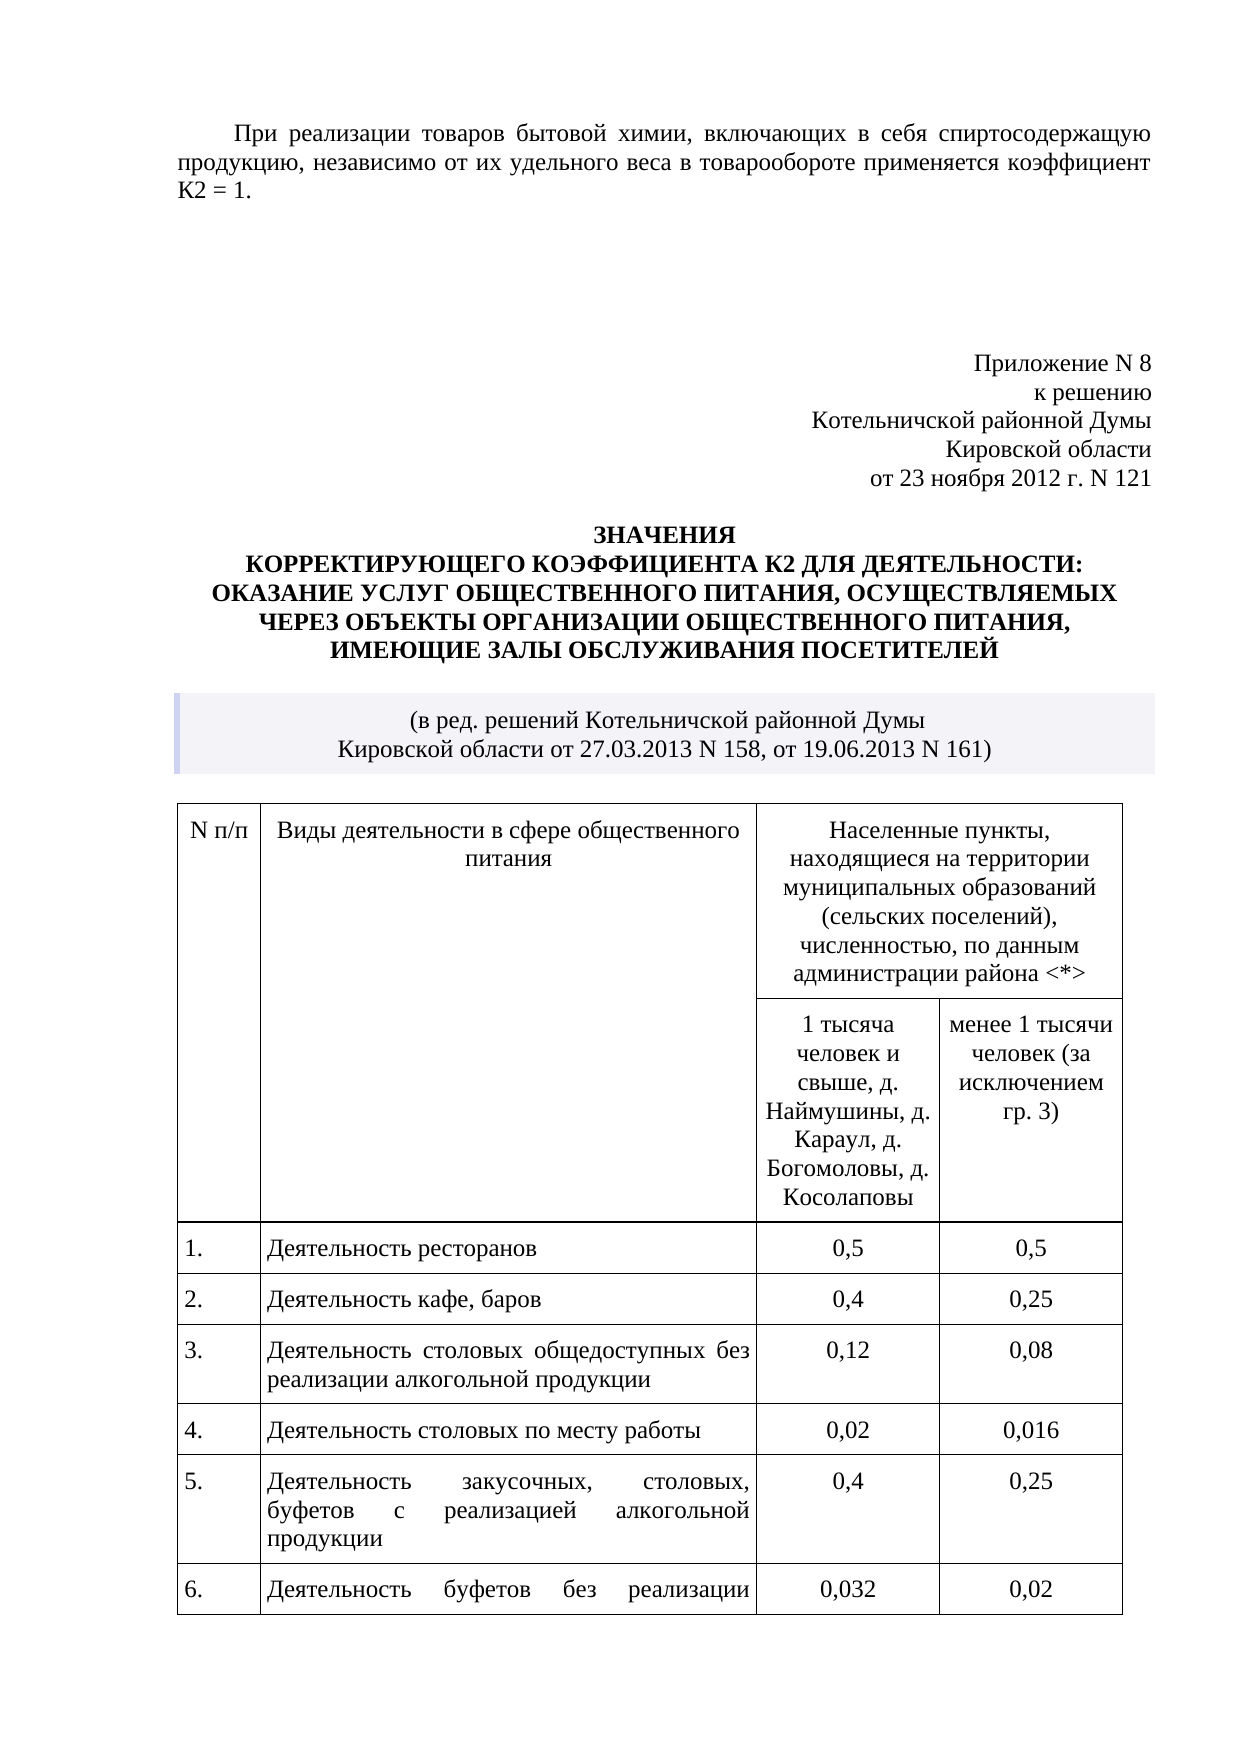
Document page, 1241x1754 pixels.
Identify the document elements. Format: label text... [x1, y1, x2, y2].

table_cell 1 тысяча человек и свыше, д. Наймушины, д. Караул, д. Богомоловы, д. Косолаповы [757, 999, 939, 1221]
title ЧЕРЕЗ ОБЪЕКТЫ ОРГАНИЗАЦИИ ОБЩЕСТВЕННОГО ПИТАНИЯ, [177, 607, 1152, 636]
table_cell Деятельность кафе, баров [261, 1274, 756, 1323]
table_header N п/п [178, 804, 260, 1221]
text Приложение N 8 [177, 348, 1152, 377]
text от 23 ноября 2012 г. N 121 [177, 463, 1152, 492]
text Кировской области [177, 434, 1152, 463]
text Котельничской районной Думы [177, 406, 1152, 434]
table_cell Деятельность столовых общедоступных без реализации алкогольной продукции [261, 1325, 756, 1403]
table_cell 0,12 [757, 1325, 939, 1403]
table_cell 0,25 [940, 1274, 1122, 1323]
table_cell менее 1 тысячи человек (за исключением гр. 3) [940, 999, 1122, 1221]
table_header Виды деятельности в сфере общественного питания [261, 804, 756, 1221]
table_cell 6. [178, 1564, 260, 1614]
title ЗНАЧЕНИЯ [177, 521, 1152, 549]
table_cell 0,08 [940, 1325, 1122, 1403]
table_cell 0,016 [940, 1404, 1122, 1454]
title КОРРЕКТИРУЮЩЕГО КОЭФФИЦИЕНТА К2 ДЛЯ ДЕЯТЕЛЬНОСТИ: [177, 549, 1152, 578]
text При реализации товаров бытовой химии, включающих в себя спиртосодержащую продукцию, независимо от их удельного веса в товарообороте применяется коэффициент К2 = 1. [177, 118, 1152, 204]
table_cell 0,02 [940, 1564, 1122, 1614]
table_cell 1. [178, 1223, 260, 1272]
table_cell 0,25 [940, 1455, 1122, 1563]
table_header (в ред. решений Котельничской районной Думы Кировской области от 27.03.2013 N 158, от 19.06.2013 N 161) [180, 693, 1149, 774]
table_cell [261, 1564, 756, 1614]
table_cell Деятельность столовых по месту работы [261, 1404, 756, 1454]
table_cell 0,4 [757, 1455, 939, 1563]
table_cell 0,5 [757, 1223, 939, 1272]
table_cell 0,02 [757, 1404, 939, 1454]
table_cell Деятельность ресторанов [261, 1223, 756, 1272]
table_cell 4. [178, 1404, 260, 1454]
title ОКАЗАНИЕ УСЛУГ ОБЩЕСТВЕННОГО ПИТАНИЯ, ОСУЩЕСТВЛЯЕМЫХ [177, 578, 1152, 607]
table_header Населенные пункты, находящиеся на территории муниципальных образований (сельских поселений), численностью, по данным администрации района <*> [757, 804, 1122, 998]
table_cell 2. [178, 1274, 260, 1323]
title ИМЕЮЩИЕ ЗАЛЫ ОБСЛУЖИВАНИЯ ПОСЕТИТЕЛЕЙ [177, 636, 1152, 664]
table_cell 5. [178, 1455, 260, 1563]
text к решению [177, 377, 1152, 406]
table_cell 0,032 [757, 1564, 939, 1614]
table_cell 3. [178, 1325, 260, 1403]
table_cell 0,5 [940, 1223, 1122, 1272]
table_cell 0,4 [757, 1274, 939, 1323]
table_cell Деятельность закусочных, столовых, буфетов с реализацией алкогольной продукции [261, 1455, 756, 1563]
